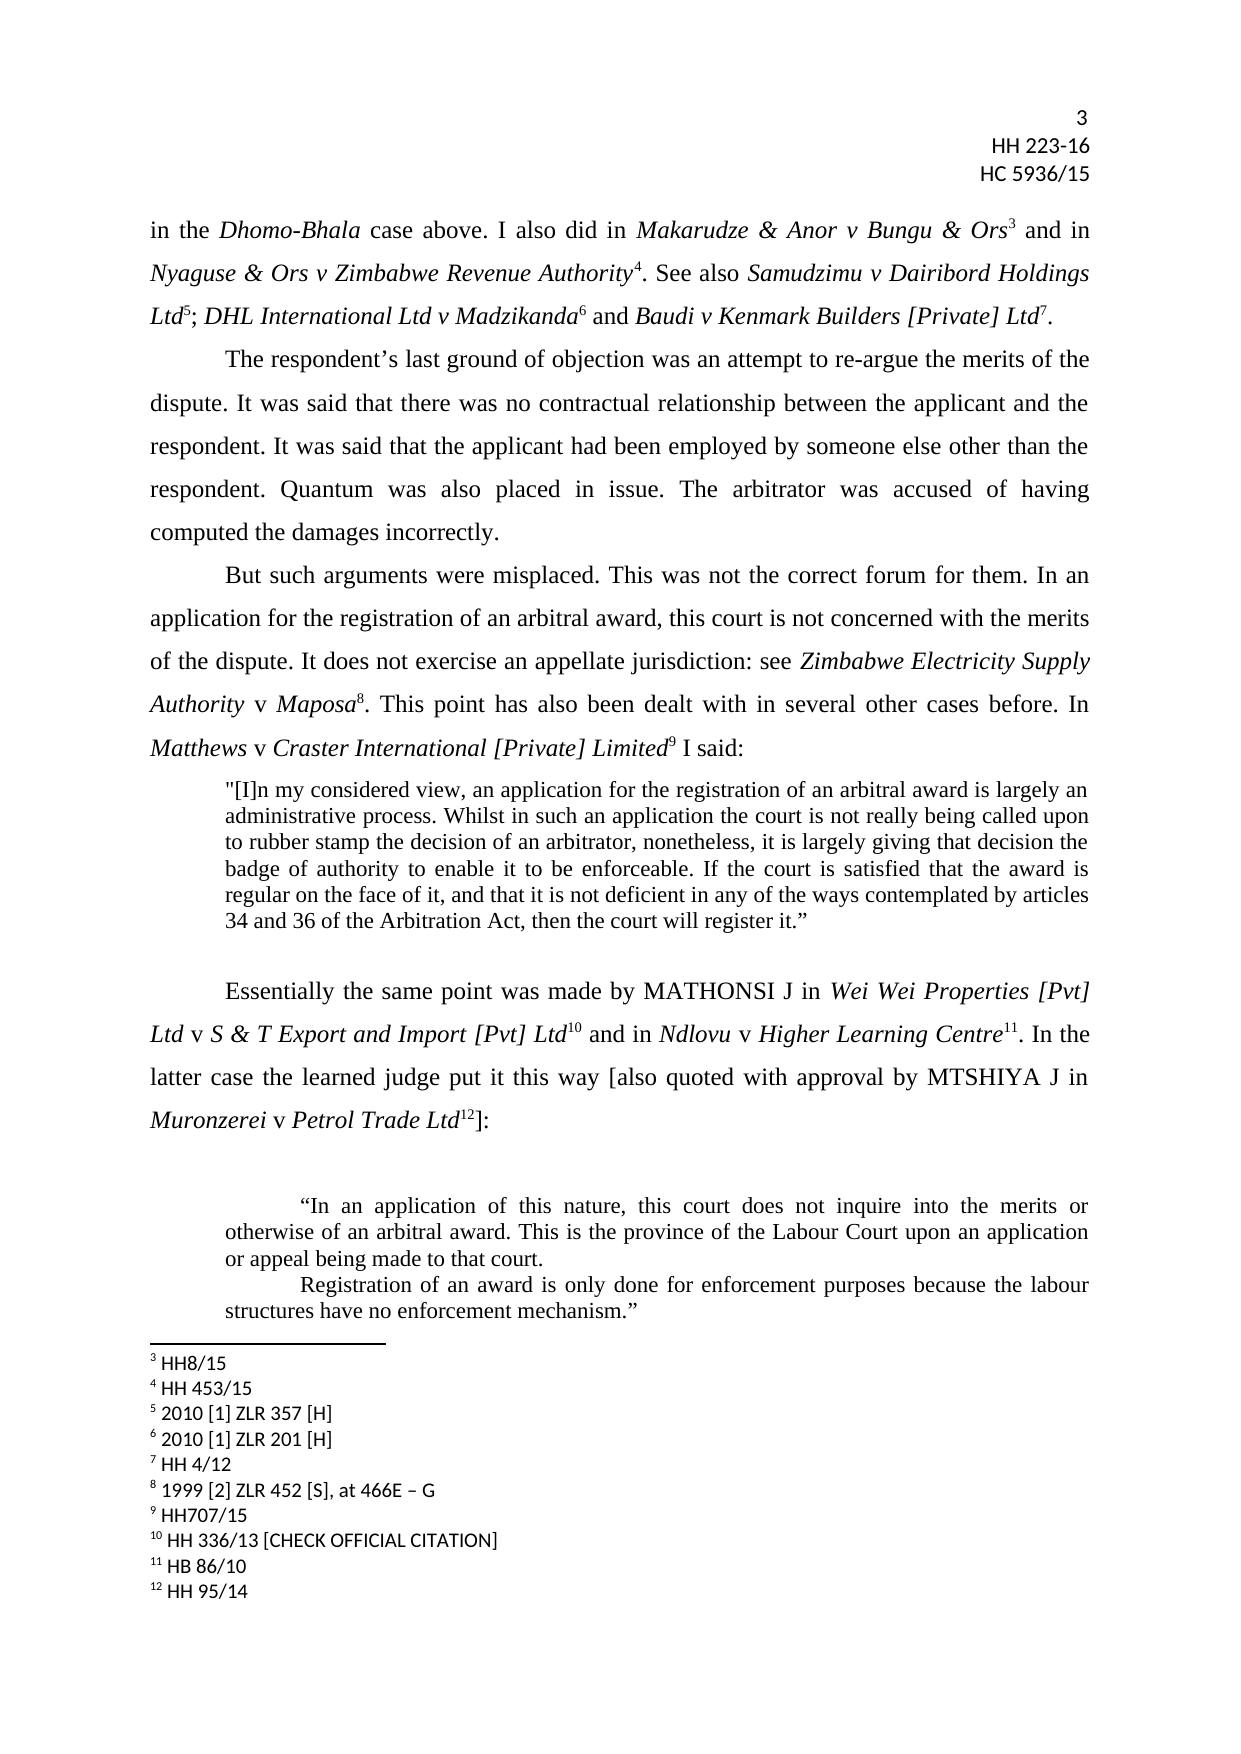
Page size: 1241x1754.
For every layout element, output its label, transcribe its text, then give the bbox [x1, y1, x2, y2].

text Essentially the same point was made by MATHONSI J in Wei Wei Properties [Pvt] Ltd v S & T Export and Import [Pvt] Ltd and in Ndlovu v Higher Learning Centre. In the latter case the learned judge put it this way [also quoted with approval by MTSHIYA J in Muronzerei v Petrol Trade Ltd]: [150, 976, 1090, 1134]
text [150, 215, 1090, 330]
text "[I]n my considered view, an application for the registration of an arbitral award is largely an administrative process. Whilst in such an application the court is not really being called upon to rubber stamp the decision of an arbitrator, nonetheless, it is largely giving that decision the badge of authority to enable it to be enforceable. If the court is satisfied that the award is regular on the face of it, and that it is not deficient in any of the ways contemplated by articles 34 and 36 of the Arbitration Act, then the court will register it.” [225, 776, 1090, 934]
text The respondent’s last ground of objection was an attempt to re-argue the merits of the dispute. It was said that there was no contractual relationship between the applicant and the respondent. It was said that the applicant had been employed by someone else other than the respondent. Quantum was also placed in issue. The arbitrator was accused of having computed the damages incorrectly. [150, 344, 1090, 546]
text But such arguments were misplaced. This was not the correct forum for them. In an application for the registration of an arbitral award, this court is not concerned with the merits of the dispute. It does not exercise an appellate jurisdiction: see Zimbabwe Electricity Supply Authority v Maposa. This point has also been dealt with in several other cases before. In Matthews v Craster International [Private] Limited I said: [150, 560, 1090, 761]
text “In an application of this nature, this court does not inquire into the merits or otherwise of an arbitral award. This is the province of the Labour Court upon an application or appeal being made to that court. [225, 1192, 1090, 1271]
text Registration of an award is only done for enforcement purposes because the labour structures have no enforcement mechanism.” [225, 1271, 1090, 1324]
